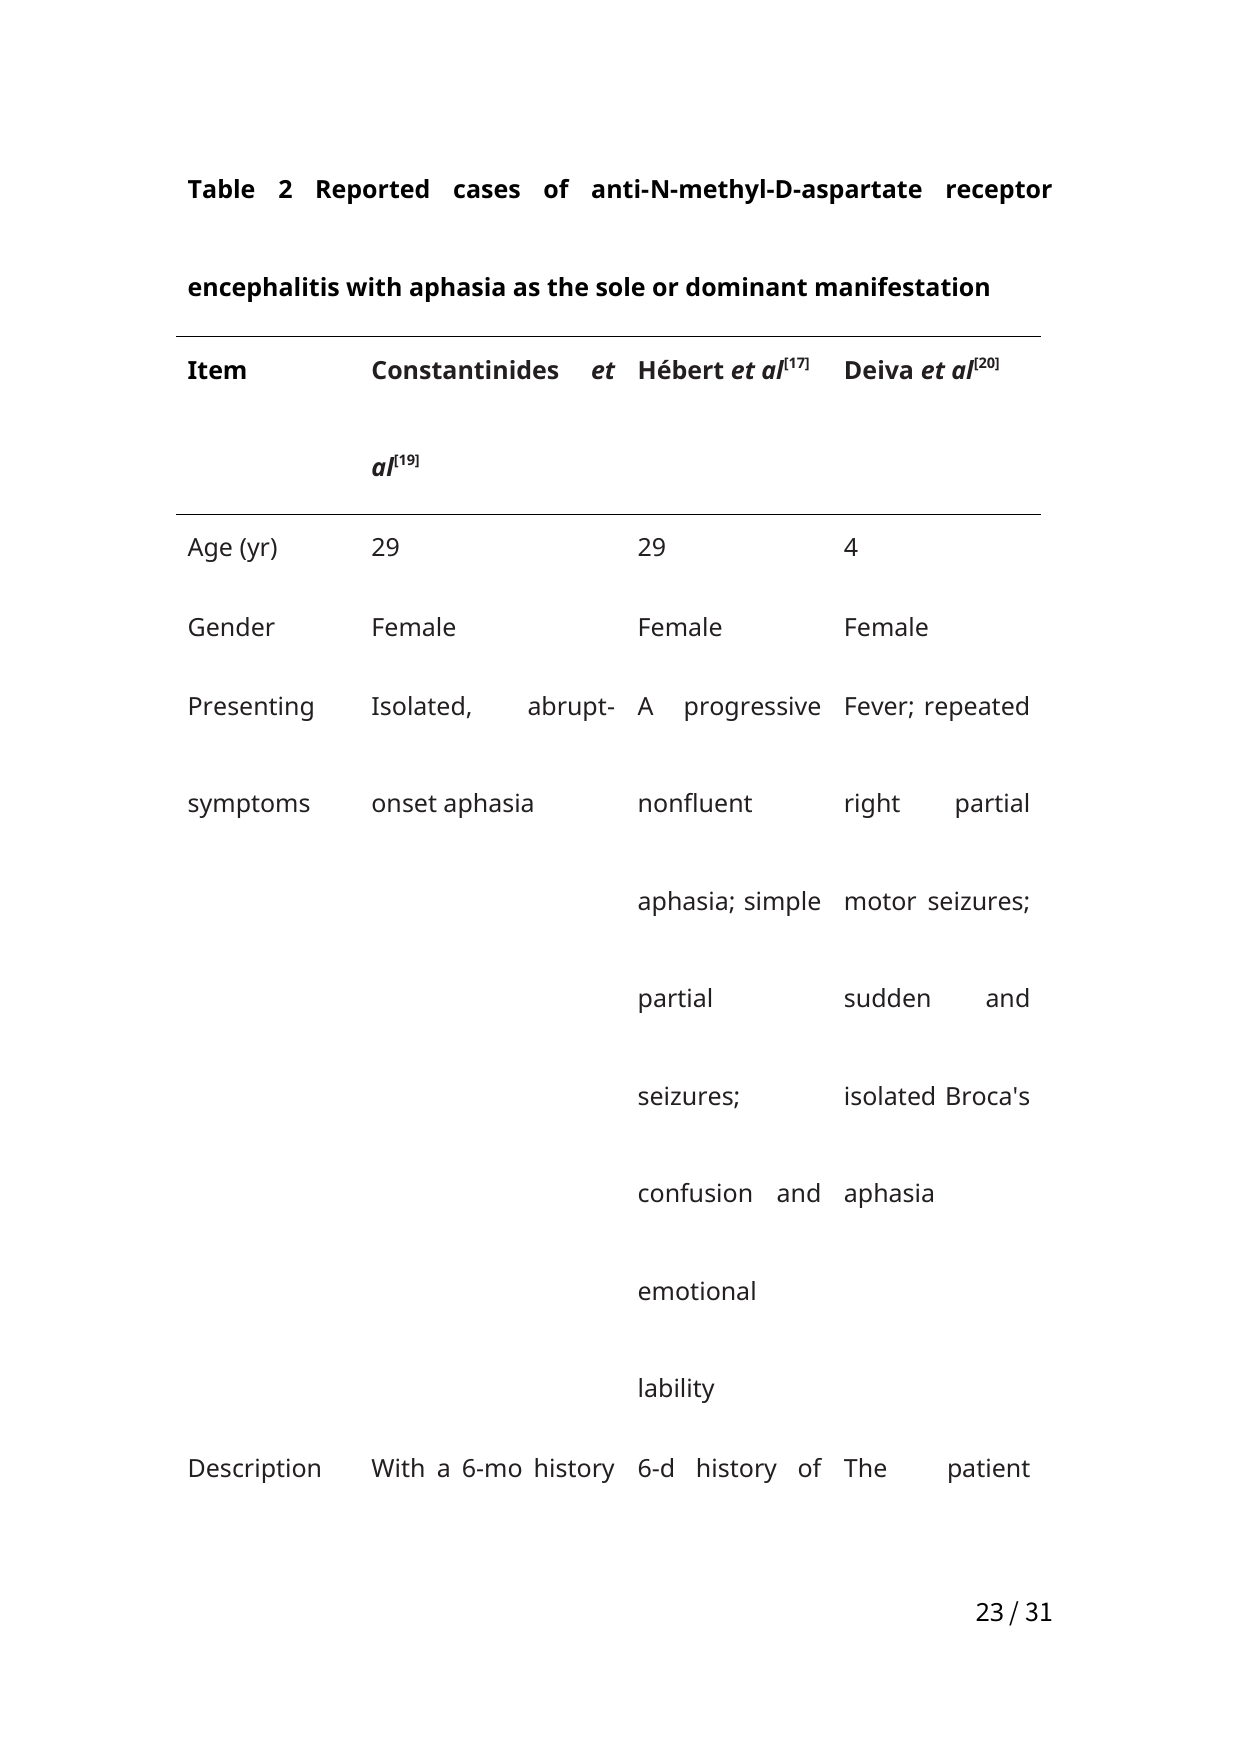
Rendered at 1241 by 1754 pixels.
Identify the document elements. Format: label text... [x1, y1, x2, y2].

table_cell Female [833, 594, 1041, 673]
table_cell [626, 1435, 832, 1500]
table_cell Female [626, 594, 832, 673]
table_cell Gender [176, 594, 360, 673]
table_cell 4 [833, 515, 1041, 594]
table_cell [176, 1435, 360, 1500]
table_header Item [176, 337, 360, 514]
table_header Hébert et al[17] [626, 337, 832, 514]
table_cell Female [360, 594, 626, 673]
table_cell Fever; repeated right partial motor seizures; sudden and isolated Broca's aphasia [833, 673, 1041, 1435]
table_cell Isolated, abrupt-onset aphasia [360, 673, 626, 1435]
text Table 2 Reported cases of anti-N-methyl-D-aspartate receptor encephalitis with aphasia as the sole or dominant manifestation [187, 156, 1053, 319]
table_header Constantinides et al[19] [360, 337, 626, 514]
table_cell 29 [360, 515, 626, 594]
table_cell Presenting symptoms [176, 673, 360, 1435]
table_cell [360, 1435, 626, 1500]
table_cell 29 [626, 515, 832, 594]
table_cell A progressive nonfluent aphasia; simple partial seizures; confusion and emotional lability [626, 673, 832, 1435]
table_header Deiva et al[20] [833, 337, 1041, 514]
table_cell Age (yr) [176, 515, 360, 594]
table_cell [833, 1435, 1041, 1500]
